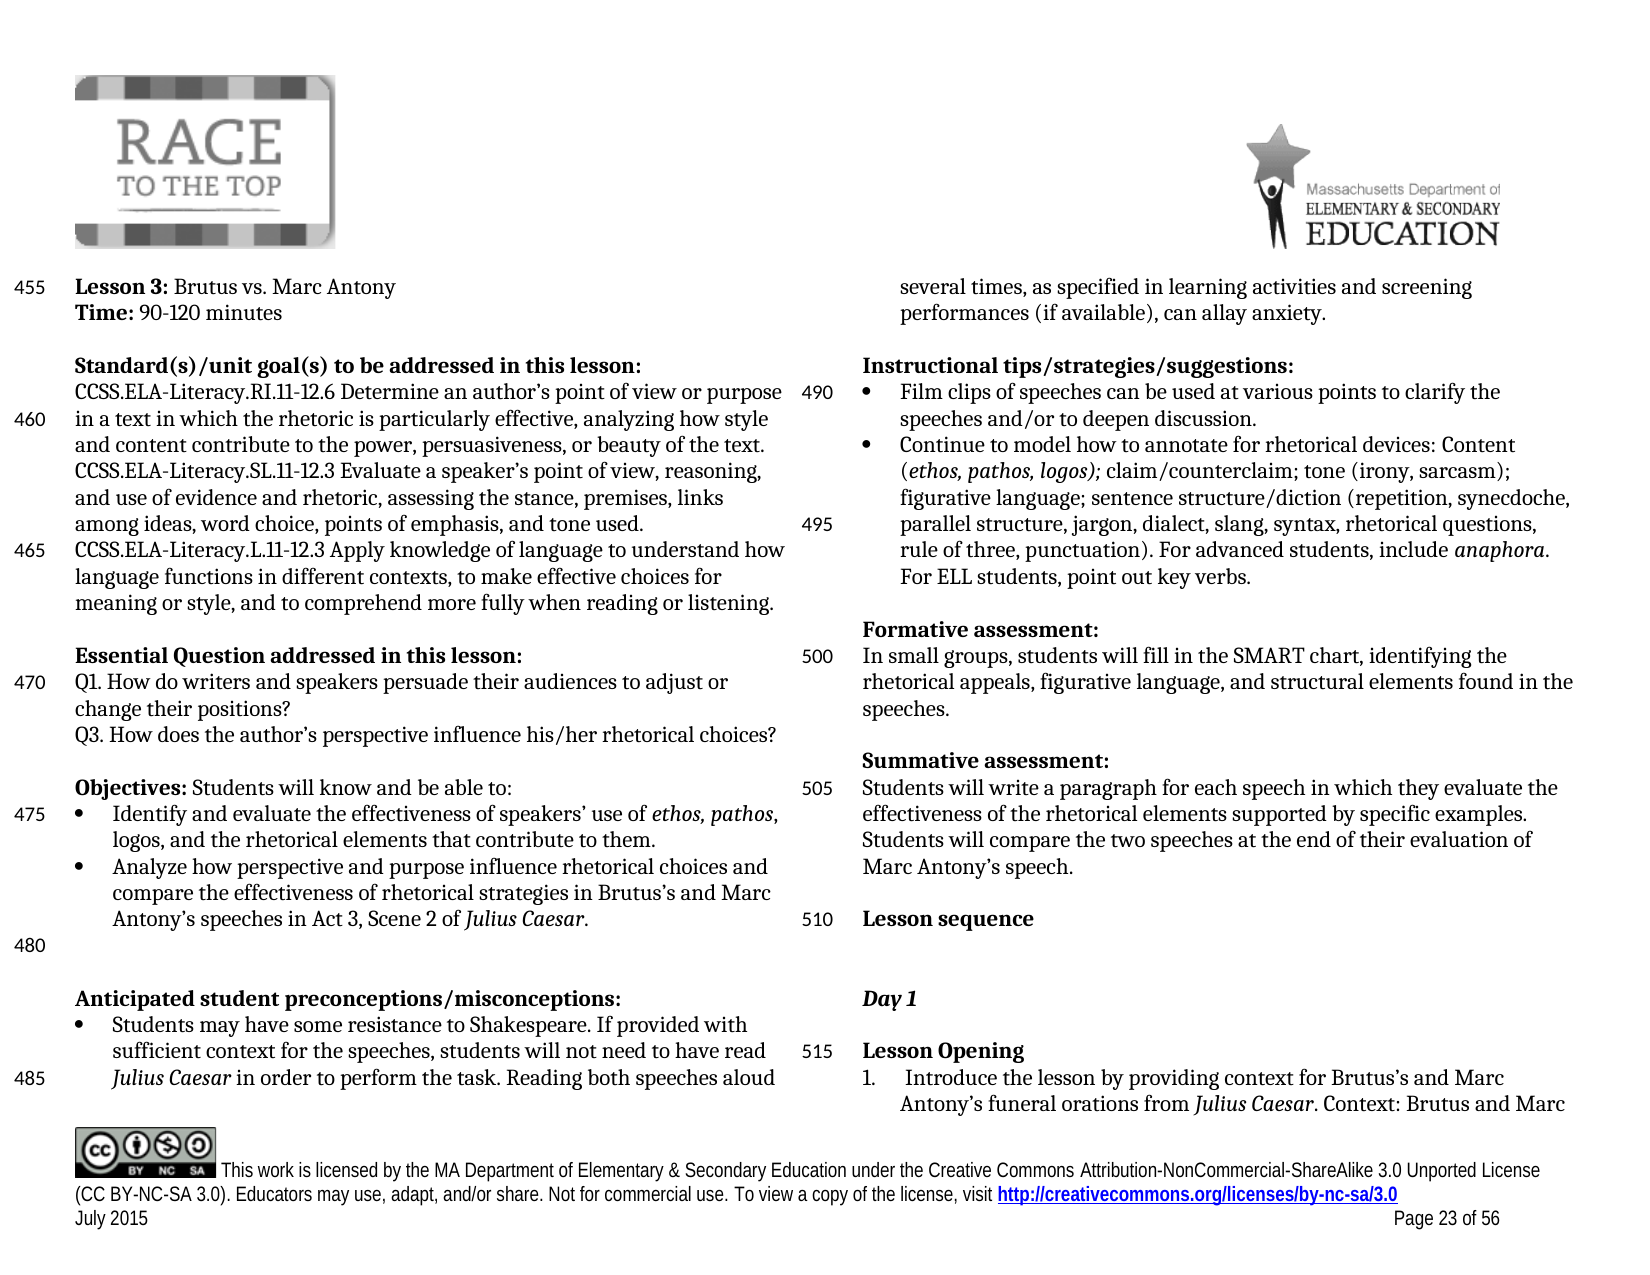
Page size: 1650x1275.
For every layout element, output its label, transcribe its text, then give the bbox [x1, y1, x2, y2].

list Film clips of speeches can be used at various points to clarify the speeches and/or to deepen discussion. [862, 379, 1575, 432]
list Analyze how perspective and purpose influence rhetorical choices and compare the effectiveness of rhetorical strategies in Brutus’s and Marc Antony’s speeches in Act 3, Scene 2 of Julius Caesar. [75, 853, 787, 933]
text CCSS.ELA-Literacy.SL.11-12.3 Evaluate a speaker’s point of view, reasoning, and use of evidence and rhetoric, assessing the stance, premises, links among ideas, word choice, points of emphasis, and tone used. [75, 458, 787, 537]
list Continue to model how to annotate for rhetorical devices: Content (ethos, pathos, logos); claim/counterclaim; tone (irony, sarcasm); figurative language; sentence structure/diction (repetition, synecdoche, parallel structure, jargon, dialect, slang, syntax, rhetorical questions, rule of three, punctuation). For advanced students, include anaphora. For ELL students, point out key verbs. [862, 432, 1575, 590]
text Lesson Opening [862, 1038, 1575, 1064]
list Students may have some resistance to Shakespeare. If provided with sufficient context for the speeches, students will not need to have read Julius Caesar in order to perform the task. Reading both speeches aloud several times, as specified in learning activities and screening performances (if available), can allay anxiety. [75, 1012, 787, 1091]
text Objectives: Students will know and be able to: [75, 774, 787, 801]
text Essential Question addressed in this lesson: [75, 643, 787, 669]
text Formative assessment: [862, 616, 1575, 643]
text Q1. How do writers and speakers persuade their audiences to adjust or change their positions? [75, 669, 787, 722]
list Students may have some resistance to Shakespeare. If provided with sufficient context for the speeches, students will not need to have read Julius Caesar in order to perform the task. Reading both speeches aloud several times, as specified in learning activities and screening performances (if available), can allay anxiety. [862, 274, 1575, 326]
text Q3. How does the author’s perspective influence his/her rhetorical choices? [75, 722, 787, 748]
text CCSS.ELA-Literacy.RI.11-12.6 Determine an author’s point of view or purpose in a text in which the rhetoric is particularly effective, analyzing how style and content contribute to the power, persuasiveness, or beauty of the text. [75, 379, 787, 458]
text Students will write a paragraph for each speech in which they evaluate the effectiveness of the rhetorical elements supported by specific examples. Students will compare the two speeches at the end of their evaluation of Marc Antony’s speech. [862, 774, 1575, 880]
text Anticipated student preconceptions/misconceptions: [75, 985, 787, 1012]
text CCSS.ELA-Literacy.L.11-12.3 Apply knowledge of language to understand how language functions in different contexts, to make effective choices for meaning or style, and to comprehend more fully when reading or listening. [75, 537, 787, 616]
picture [75, 1127, 217, 1178]
list Identify and evaluate the effectiveness of speakers’ use of ethos, pathos, logos, and the rhetorical elements that contribute to them. [75, 801, 787, 853]
picture [1246, 124, 1500, 249]
text Summative assessment: [862, 748, 1575, 774]
text In small groups, students will fill in the SMART chart, identifying the rhetorical appeals, figurative language, and structural elements found in the speeches. [862, 643, 1575, 722]
text Time: 90-120 minutes [75, 300, 787, 326]
text Lesson 3: Brutus vs. Marc Antony [75, 274, 787, 300]
text Instructional tips/strategies/suggestions: [862, 353, 1575, 379]
text Standard(s)/unit goal(s) to be addressed in this lesson: [75, 353, 787, 379]
text Lesson sequence [862, 906, 1575, 933]
text Day 1 [862, 985, 1575, 1012]
